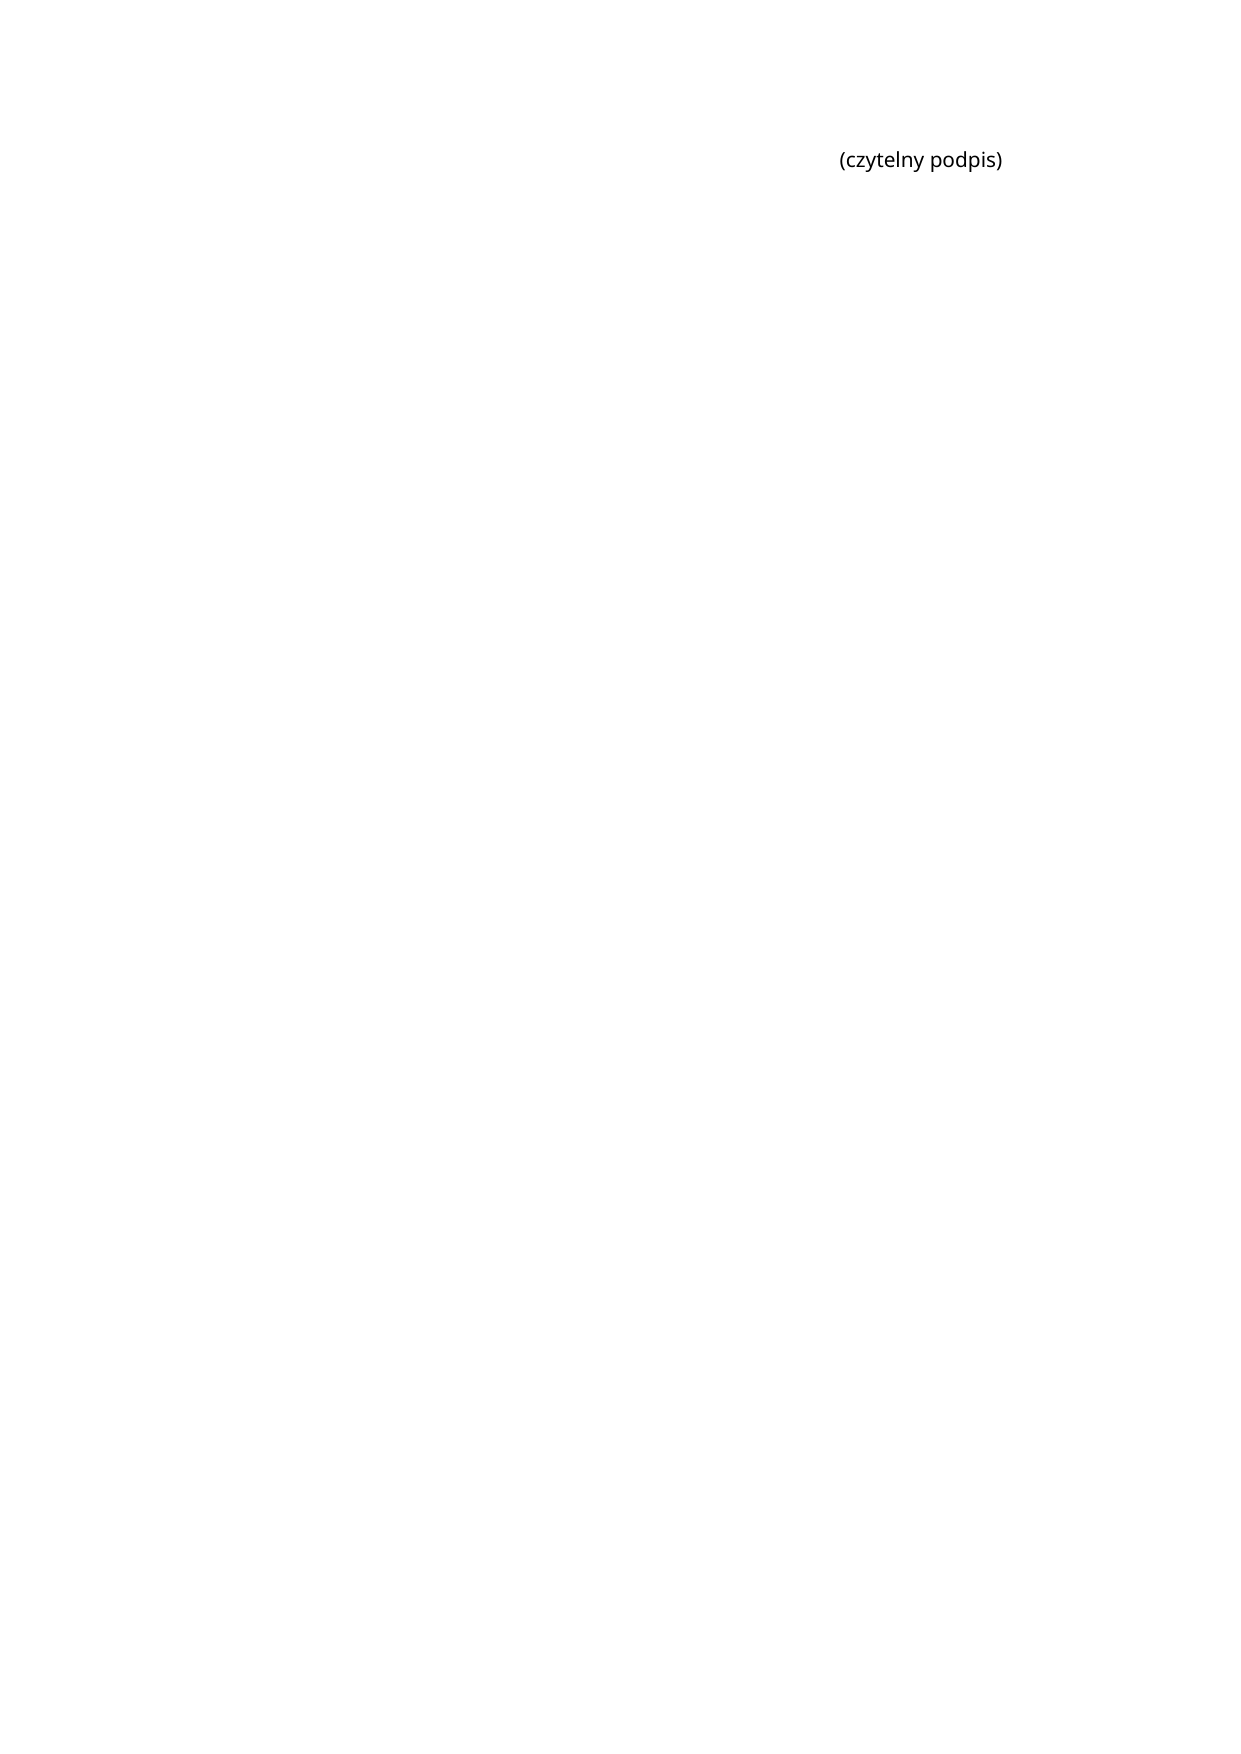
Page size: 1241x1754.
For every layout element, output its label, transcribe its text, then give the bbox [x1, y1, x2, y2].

text (czytelny podpis) [148, 148, 1093, 173]
